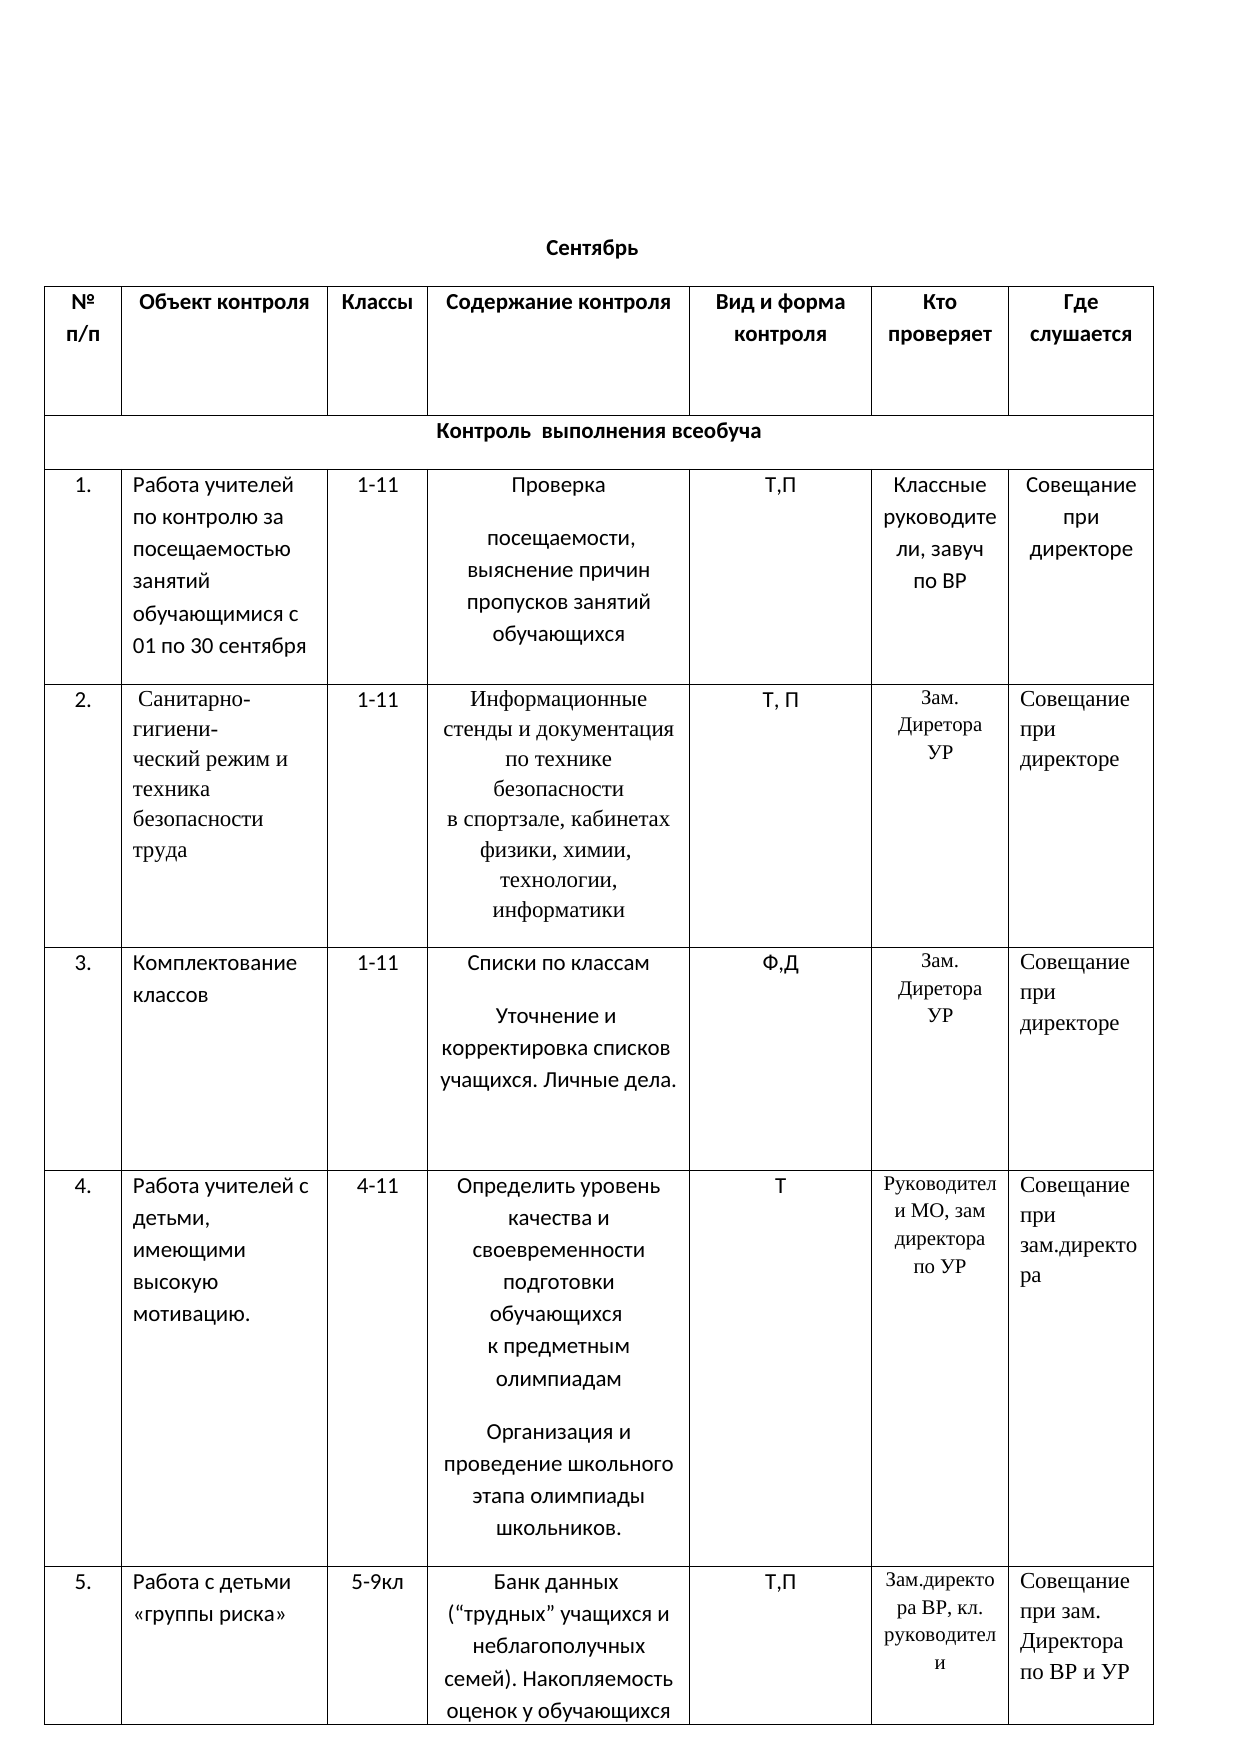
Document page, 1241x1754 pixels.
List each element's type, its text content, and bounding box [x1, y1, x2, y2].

table_cell 4. [45, 1171, 121, 1566]
table_cell Т [690, 1171, 871, 1566]
table_header Кто проверяет [872, 287, 1008, 415]
table_cell Ф,Д [690, 948, 871, 1170]
table_cell Списки по классам Уточнение и корректировка списков учащихся. Личные дела. [428, 948, 689, 1170]
table_cell 5. [45, 1567, 121, 1724]
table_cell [1009, 1567, 1153, 1724]
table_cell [428, 1567, 689, 1724]
table_header Классы [328, 287, 427, 415]
text Сентябрь [546, 233, 1152, 261]
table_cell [122, 1567, 327, 1724]
table_cell Определить уровень качества и своевременности подготовки обучающихся к предметным олимпиадам Организация и проведение школьного этапа олимпиады школьников. [428, 1171, 689, 1566]
table_cell Совещание при зам.директора [1009, 1171, 1153, 1566]
table_cell Зам. Диретора УР [872, 685, 1008, 947]
table_cell Т, П [690, 685, 871, 947]
table_cell 5-9кл [328, 1567, 427, 1724]
table_cell Контроль выполнения всеобуча [45, 416, 1153, 469]
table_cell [872, 1567, 1008, 1724]
table_cell 4-11 [328, 1171, 427, 1566]
table_cell Т,П [690, 1567, 871, 1724]
table_cell Совещание при директоре [1009, 948, 1153, 1170]
table_cell 2. [45, 685, 121, 947]
table_cell Работа учителей с детьми, имеющими высокую мотивацию. [122, 1171, 327, 1566]
table_cell Зам. Диретора УР [872, 948, 1008, 1170]
table_header Вид и форма контроля [690, 287, 871, 415]
table_cell Классные руководители, завуч по ВР [872, 470, 1008, 684]
table_cell Проверка посещаемости, выяснение причин пропусков занятий обучающихся [428, 470, 689, 684]
table_cell 3. [45, 948, 121, 1170]
table_header Объект контроля [122, 287, 327, 415]
table_header Где слушается [1009, 287, 1153, 415]
table_cell Информационные стенды и документация по технике безопасности в спортзале, кабинетах физики, химии, технологии, информатики [428, 685, 689, 947]
table_cell Комплектование классов [122, 948, 327, 1170]
table_cell 1-11 [328, 470, 427, 684]
table_cell Работа учителей по контролю за посещаемостью занятий обучающимися с 01 по 30 сентября [122, 470, 327, 684]
table_header № п/п [45, 287, 121, 415]
table_cell Т,П [690, 470, 871, 684]
table_cell Совещание при директоре [1009, 470, 1153, 684]
table_cell 1-11 [328, 685, 427, 947]
table_cell Санитарно-гигиени- ческий режим и техника безопасности труда [122, 685, 327, 947]
table_cell Руководители МО, зам директора по УР [872, 1171, 1008, 1566]
table_cell 1. [45, 470, 121, 684]
table_cell Совещание при директоре [1009, 685, 1153, 947]
table_header Содержание контроля [428, 287, 689, 415]
table_cell 1-11 [328, 948, 427, 1170]
